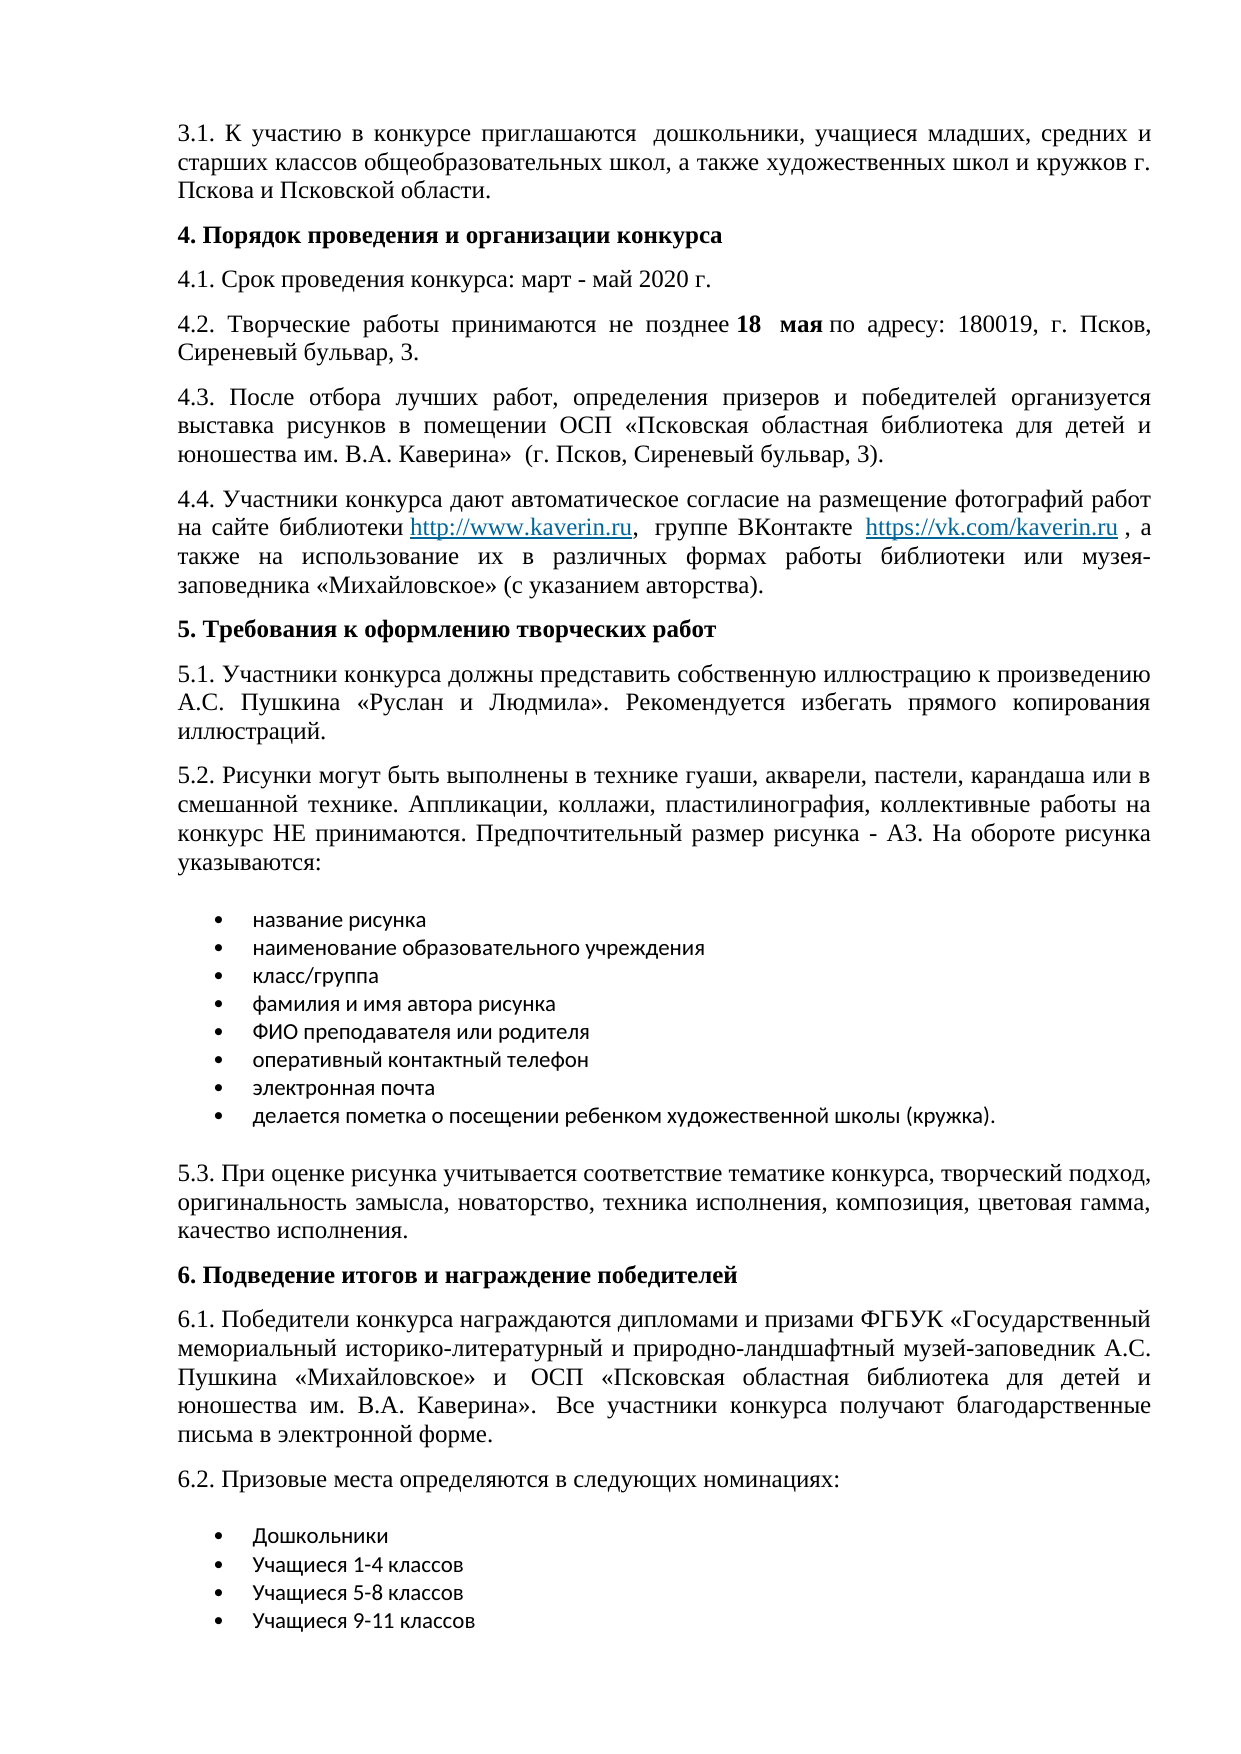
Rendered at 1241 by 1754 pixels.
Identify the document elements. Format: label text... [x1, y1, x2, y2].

list электронная почта [215, 1073, 1152, 1101]
text 5.1. Участники конкурса должны представить собственную иллюстрацию к произведению А.С. Пушкина «Руслан и Людмила». Рекомендуется избегать прямого копирования иллюстраций. [177, 659, 1152, 745]
list фамилия и имя автора рисунка [215, 989, 1152, 1017]
list Дошкольники [215, 1522, 1152, 1550]
text 5. Требования к оформлению творческих работ [177, 614, 1152, 643]
list наименование образовательного учреждения [215, 933, 1152, 961]
text 6. Подведение итогов и награждение победителей [177, 1260, 1152, 1289]
text 4. Порядок проведения и организации конкурса [177, 220, 1152, 249]
list ФИО преподавателя или родителя [215, 1017, 1152, 1045]
text 3.1. К участию в конкурсе приглашаются дошкольники, учащиеся младших, средних и старших классов общеобразовательных школ, а также художественных школ и кружков г. Пскова и Псковской области. [177, 118, 1152, 204]
list Учащиеся 9-11 классов [215, 1606, 1152, 1634]
list Учащиеся 1-4 классов [215, 1550, 1152, 1578]
list название рисунка [215, 905, 1152, 933]
text 4.4. Участники конкурса дают автоматическое согласие на размещение фотографий работ на сайте библиотеки http://www.kaverin.ru, группе ВКонтакте https://vk.com/kaverin.ru , а также на использование их в различных формах работы библиотеки или музея-заповедника «Михайловское» (с указанием авторства). [177, 484, 1152, 599]
text 6.2. Призовые места определяются в следующих номинациях: [177, 1464, 1152, 1492]
text 6.1. Победители конкурса награждаются дипломами и призами ФГБУК «Государственный мемориальный историко-литературный и природно-ландшафтный музей-заповедник А.С. Пушкина «Михайловское» и ОСП «Псковская областная библиотека для детей и юношества им. В.А. Каверина». Все участники конкурса получают благодарственные письма в электронной форме. [177, 1304, 1152, 1448]
text 4.3. После отбора лучших работ, определения призеров и победителей организуется выставка рисунков в помещении ОСП «Псковская областная библиотека для детей и юношества им. В.А. Каверина» (г. Псков, Сиреневый бульвар, 3). [177, 382, 1152, 468]
text 5.2. Рисунки могут быть выполнены в технике гуаши, акварели, пастели, карандаша или в смешанной технике. Аппликации, коллажи, пластилинография, коллективные работы на конкурс НЕ принимаются. Предпочтительный размер рисунка - А3. На обороте рисунка указываются: [177, 761, 1152, 876]
list оперативный контактный телефон [215, 1045, 1152, 1073]
text 4.1. Срок проведения конкурса: март - май 2020 г. [177, 264, 1152, 293]
list делается пометка о посещении ребенком художественной школы (кружка). [215, 1101, 1152, 1129]
text 5.3. При оценке рисунка учитывается соответствие тематике конкурса, творческий подход, оригинальность замысла, новаторство, техника исполнения, композиция, цветовая гамма, качество исполнения. [177, 1158, 1152, 1244]
list класс/группа [215, 961, 1152, 989]
list Учащиеся 5-8 классов [215, 1578, 1152, 1606]
text 4.2. Творческие работы принимаются не позднее 18 мая по адресу: 180019, г. Псков, Сиреневый бульвар, 3. [177, 309, 1152, 366]
